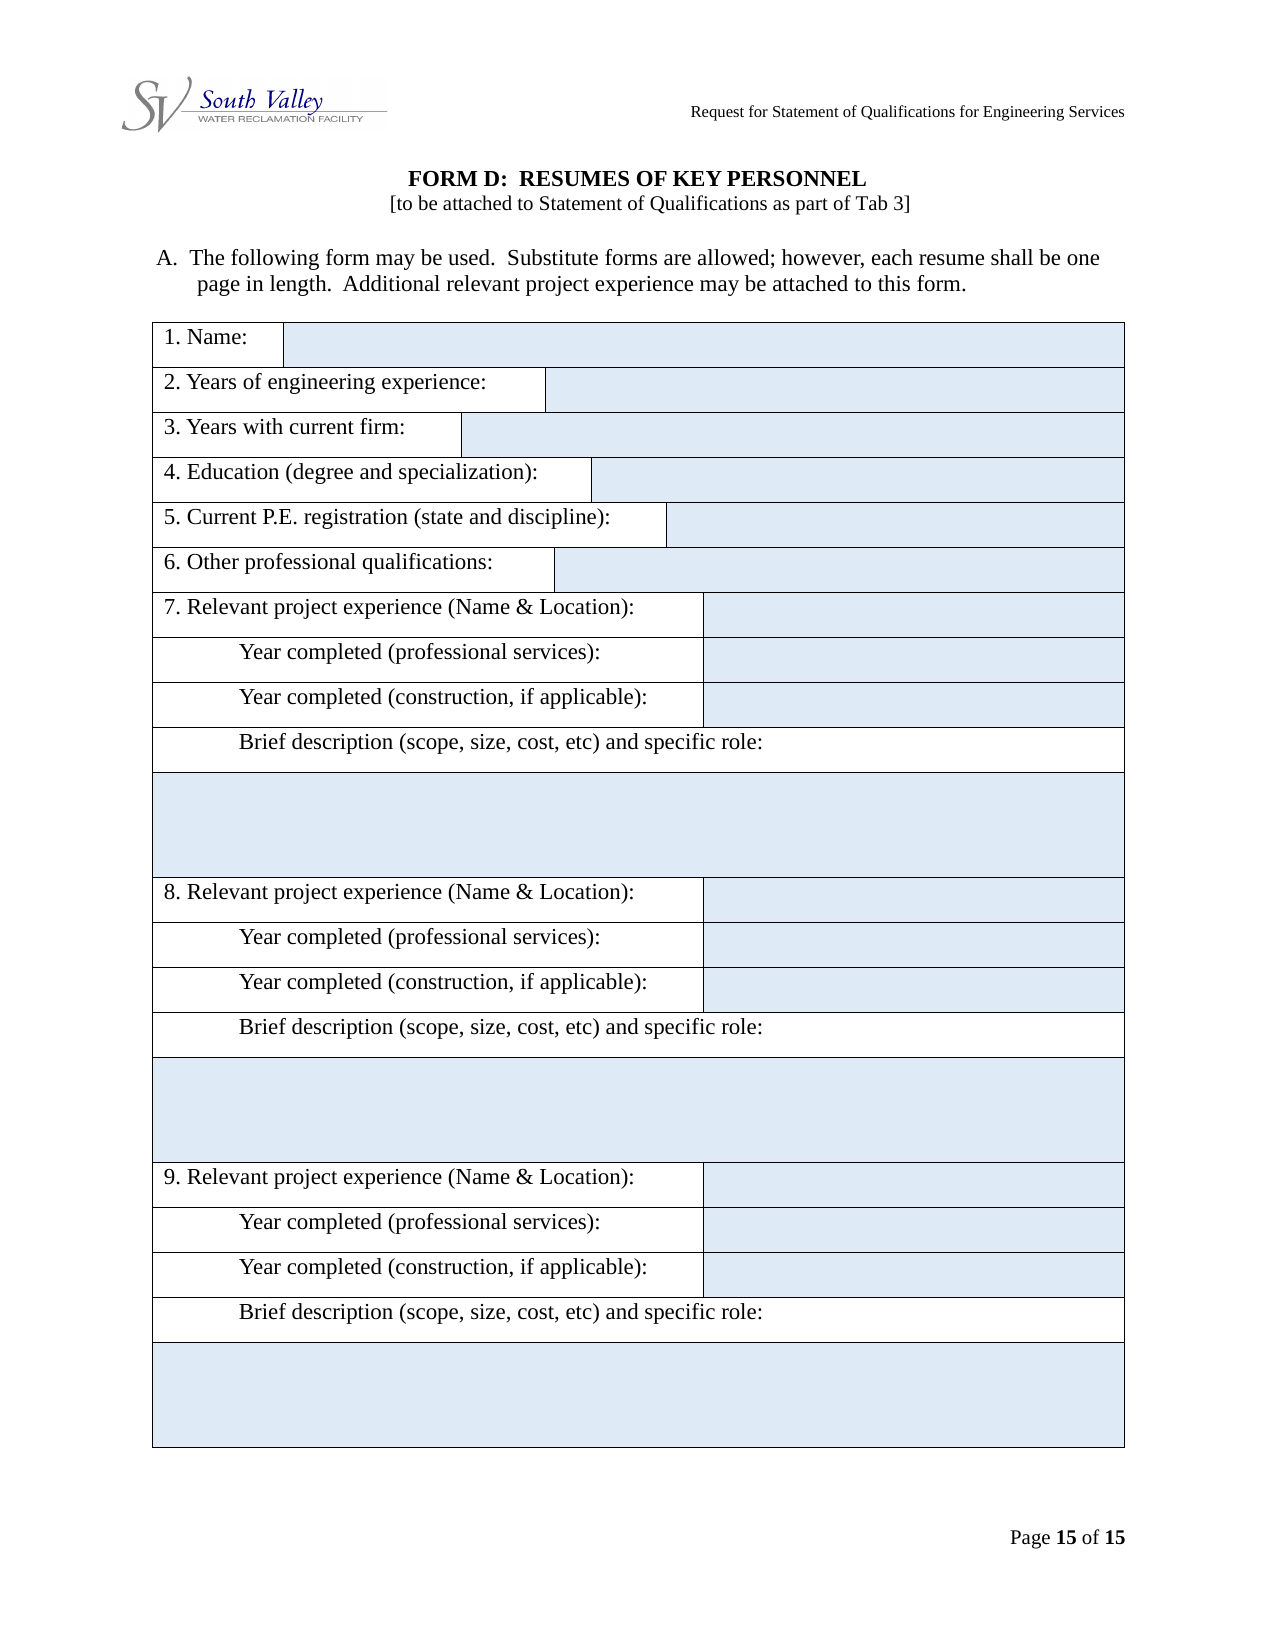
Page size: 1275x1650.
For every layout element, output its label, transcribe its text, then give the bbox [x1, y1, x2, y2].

picture [121, 76, 388, 133]
table_cell Year completed (construction, if applicable): [153, 1253, 703, 1297]
text A. The following form may be used. Substitute forms are allowed; however, each resume shall be one page in length. Additional relevant project experience may be attached to this form. [150, 244, 1125, 297]
table_cell Year completed (professional services): [153, 1208, 703, 1252]
table_cell 3. Years with current firm: [153, 413, 461, 457]
table_cell 7. Relevant project experience (Name & Location): [153, 593, 703, 637]
table_cell 2. Years of engineering experience: [153, 368, 545, 412]
table_cell [704, 968, 1124, 1012]
table_cell [704, 1163, 1124, 1207]
table_cell [153, 1058, 1124, 1162]
table_header 1. Name: [153, 323, 283, 367]
table_cell [704, 1253, 1124, 1297]
table_cell Year completed (construction, if applicable): [153, 968, 703, 1012]
text Form D: Resumes of Key Personnel [150, 165, 1125, 191]
table_cell [153, 773, 1124, 877]
table_cell 8. Relevant project experience (Name & Location): [153, 878, 703, 922]
table_cell [704, 593, 1124, 637]
table_cell [462, 413, 1124, 457]
text [to be attached to Statement of Qualifications as part of Tab 3] [150, 191, 1125, 215]
table_cell Brief description (scope, size, cost, etc) and specific role: [153, 728, 1124, 772]
table_cell [153, 1343, 1124, 1447]
table_cell [592, 458, 1124, 502]
table_cell 4. Education (degree and specialization): [153, 458, 591, 502]
table_cell [555, 548, 1124, 592]
table_header [284, 323, 1124, 367]
table_cell [546, 368, 1124, 412]
table_cell [704, 923, 1124, 967]
table_cell 6. Other professional qualifications: [153, 548, 554, 592]
table_cell Year completed (construction, if applicable): [153, 683, 703, 727]
table_cell 5. Current P.E. registration (state and discipline): [153, 503, 666, 547]
table_cell 9. Relevant project experience (Name & Location): [153, 1163, 703, 1207]
table_cell [704, 683, 1124, 727]
table_cell Brief description (scope, size, cost, etc) and specific role: [153, 1298, 1124, 1342]
table_cell [667, 503, 1124, 547]
table_cell Year completed (professional services): [153, 638, 703, 682]
table_cell [704, 878, 1124, 922]
table_cell Year completed (professional services): [153, 923, 703, 967]
table_cell [704, 1208, 1124, 1252]
table_cell Brief description (scope, size, cost, etc) and specific role: [153, 1013, 1124, 1057]
table_cell [704, 638, 1124, 682]
